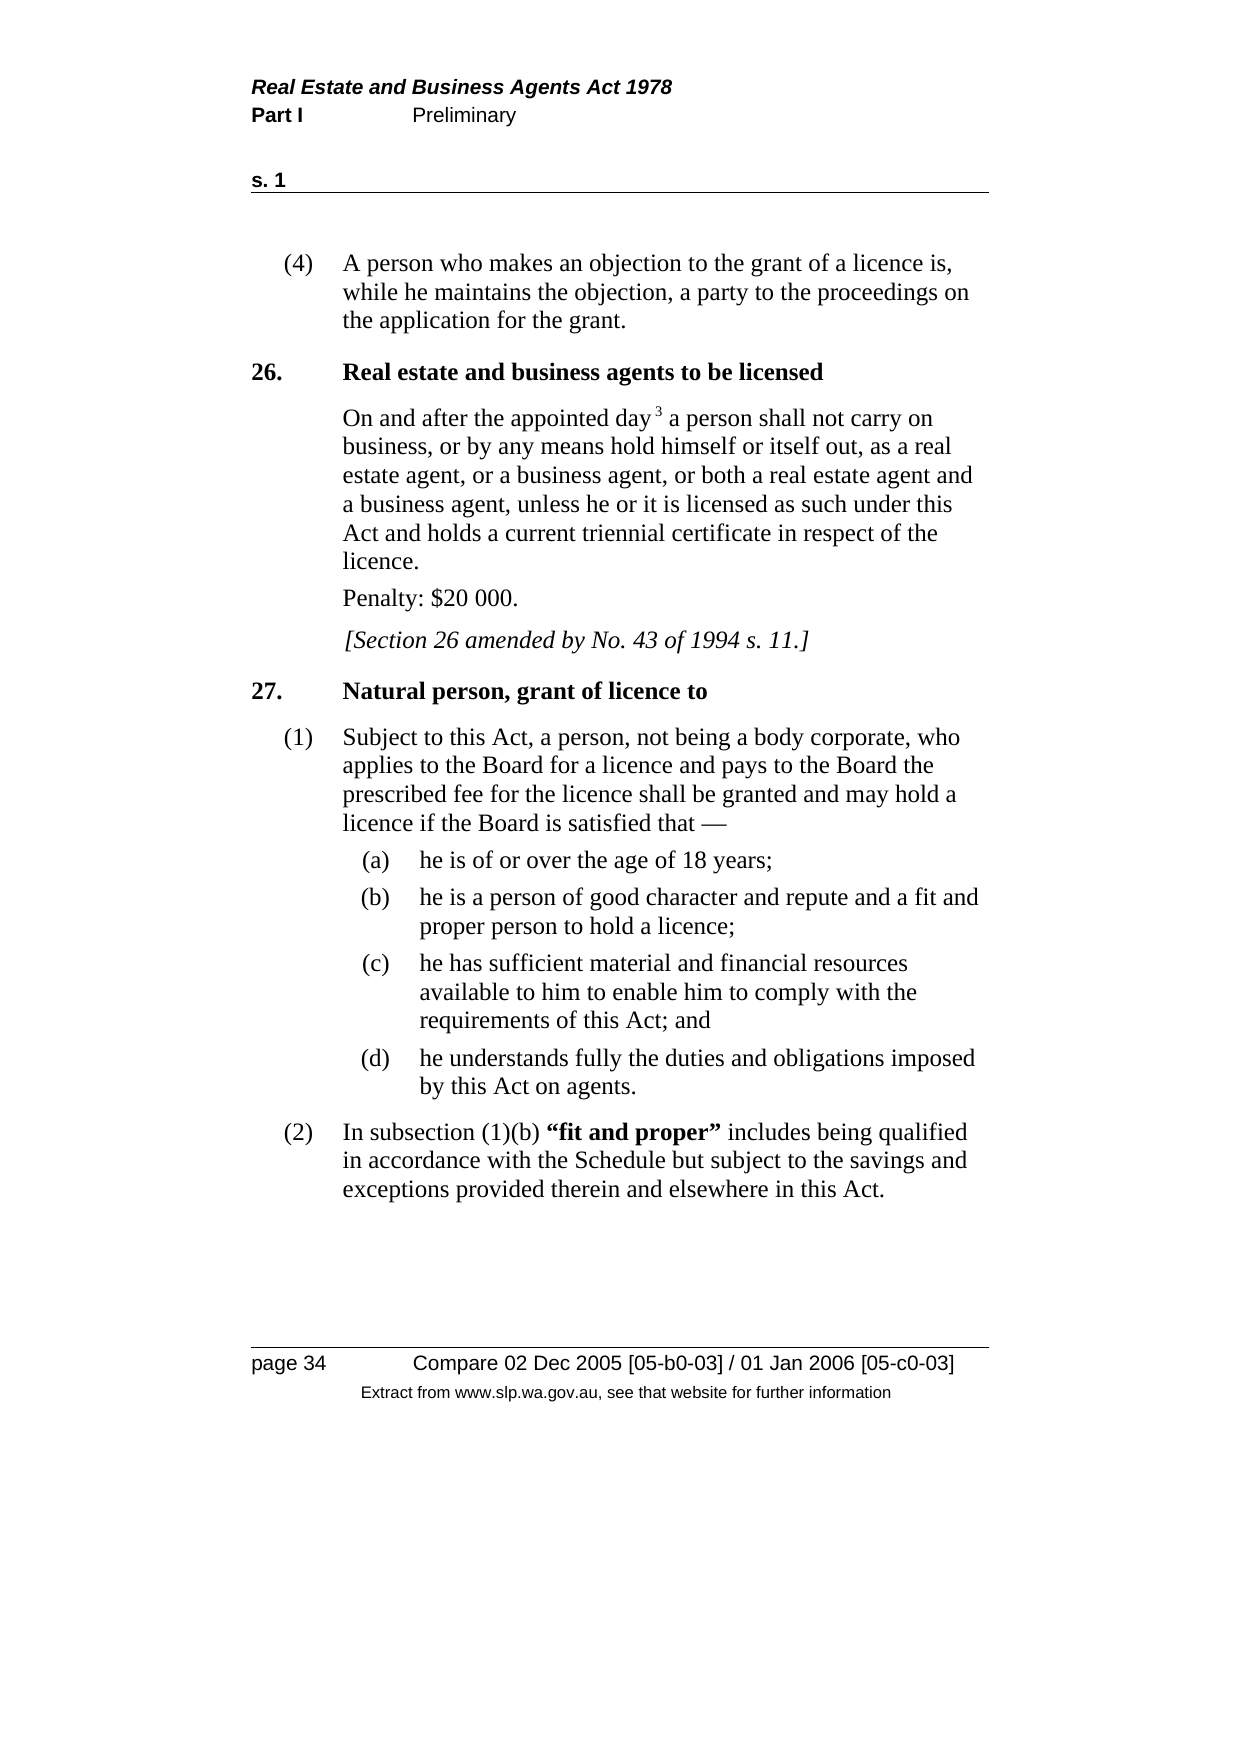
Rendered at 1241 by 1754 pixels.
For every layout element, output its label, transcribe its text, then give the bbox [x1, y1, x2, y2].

text [Section 26 amended by No. 43 of 1994 s. 11.] [251, 625, 989, 653]
text (1) Subject to this Act, a person, not being a body corporate, who applies to the Board for a licence and pays to the Board the prescribed fee for the licence shall be granted and may hold a licence if the Board is satisfied that — [251, 722, 989, 837]
text On and after the appointed day 3 a person shall not carry on business, or by any means hold himself or itself out, as a real estate agent, or a business agent, or both a real estate agent and a business agent, unless he or it is licensed as such under this Act and holds a current triennial certificate in respect of the licence. [251, 403, 989, 575]
text (4) A person who makes an objection to the grant of a licence is, while he maintains the objection, a party to the proceedings on the application for the grant. [251, 248, 989, 334]
text (b) he is a person of good character and repute and a fit and proper person to hold a licence; [251, 882, 989, 940]
subtitle 27. Natural person, grant of licence to [251, 676, 989, 705]
subtitle 26. Real estate and business agents to be licensed [251, 357, 989, 386]
text Penalty: $20 000. [251, 583, 989, 612]
text (2) In subsection (1)(b) “fit and proper” includes being qualified in accordance with the Schedule but subject to the savings and exceptions provided therein and elsewhere in this Act. [251, 1117, 989, 1203]
text (d) he understands fully the duties and obligations imposed by this Act on agents. [251, 1043, 989, 1100]
text (c) he has sufficient material and financial resources available to him to enable him to comply with the requirements of this Act; and [251, 948, 989, 1034]
text (a) he is of or over the age of 18 years; [251, 845, 989, 874]
